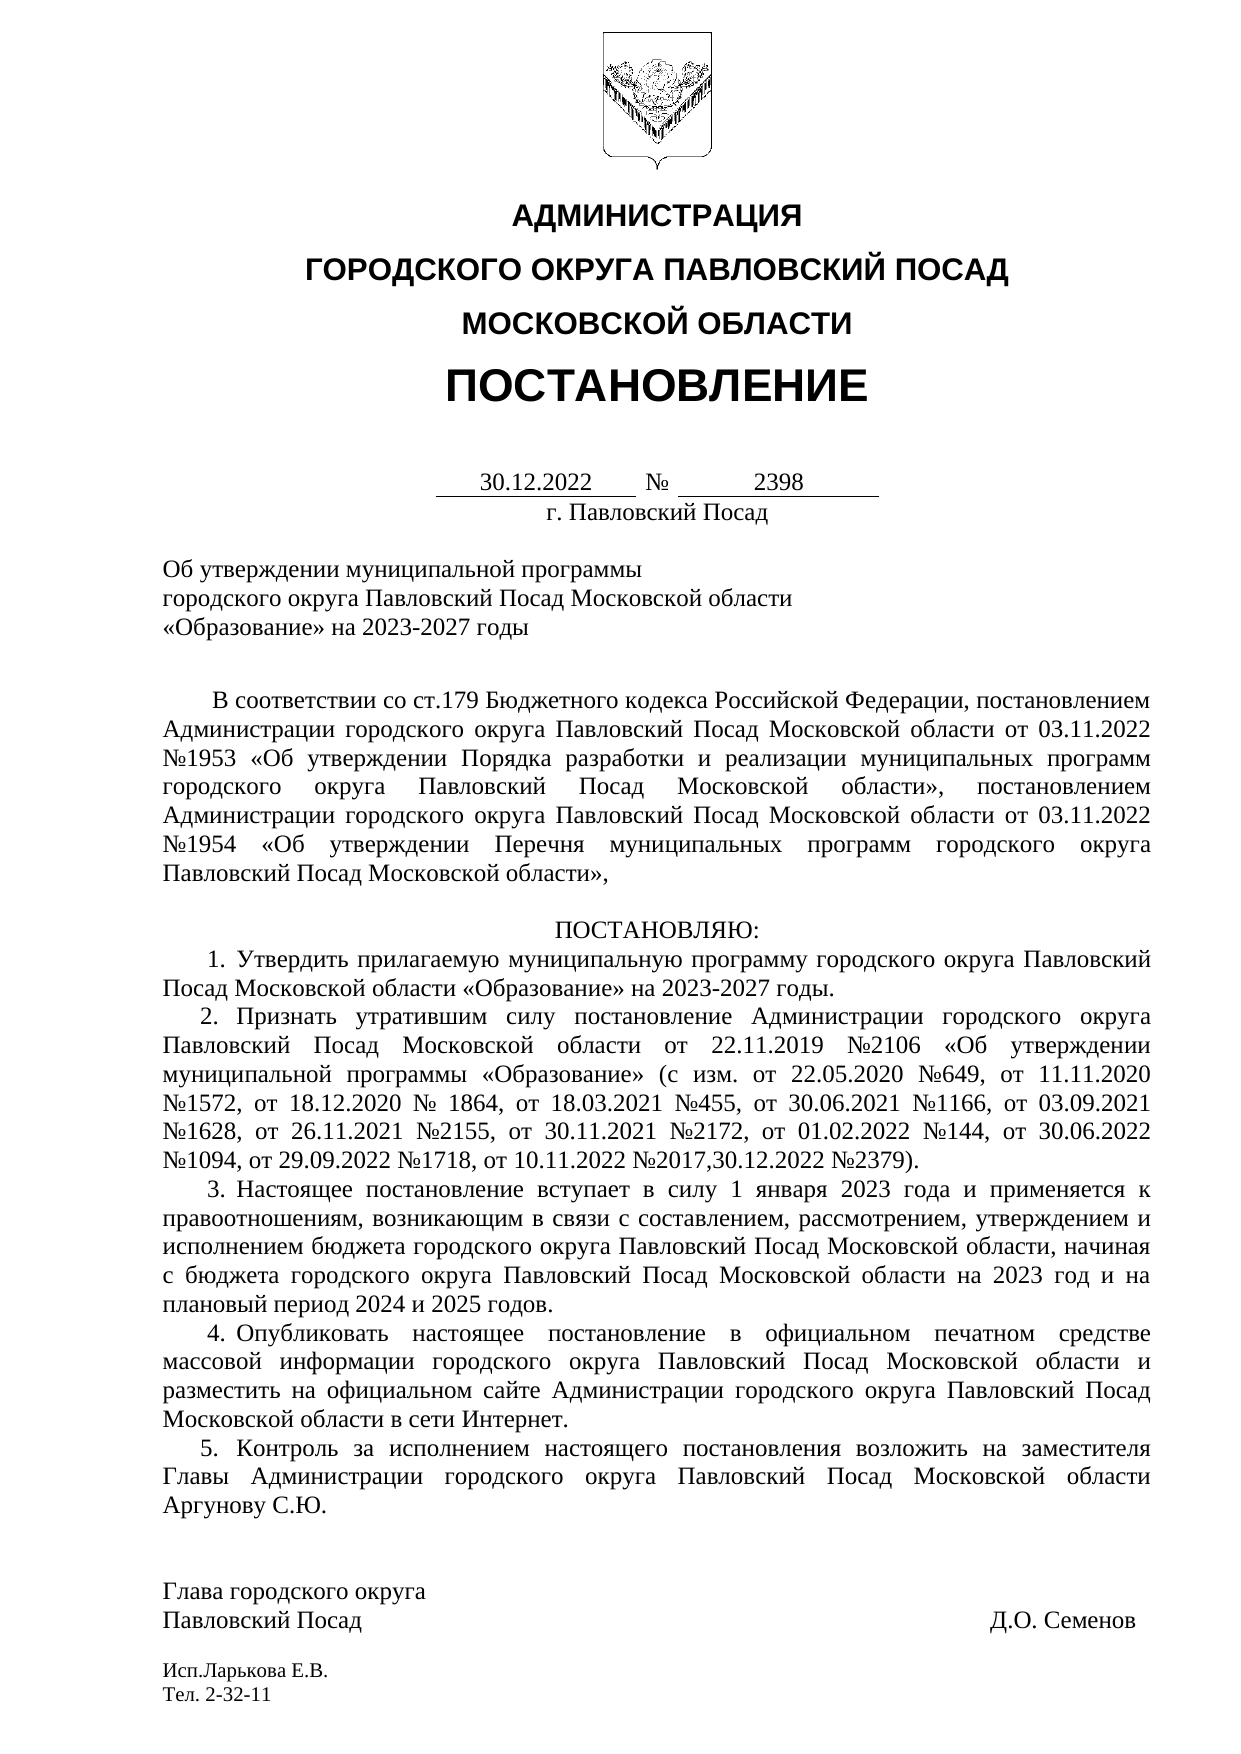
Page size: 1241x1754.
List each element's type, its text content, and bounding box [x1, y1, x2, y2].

list Настоящее постановление вступает в силу 1 января 2023 года и применяется к правоотношениям, возникающим в связи с составлением, рассмотрением, утверждением и исполнением бюджета городского округа Павловский Посад Московской области, начиная с бюджета городского округа Павловский Посад Московской области на 2023 год и на плановый период 2024 и 2025 годов. [162, 1174, 1152, 1318]
text «Образование» на 2023-2027 годы [162, 612, 1152, 640]
list Утвердить прилагаемую муниципальную программу городского округа Павловский Посад Московской области «Образование» на 2023-2027 годы. [162, 944, 1152, 1001]
table_header № [636, 467, 678, 496]
table_header 30.12.2022 [436, 467, 636, 496]
text городского округа Павловский Посад Московской области [162, 583, 1152, 612]
text г. Павловский Посад [162, 497, 1152, 525]
subtitle В соответствии со ст.179 Бюджетного кодекса Российской Федерации, постановлением Администрации городского округа Павловский Посад Московской области от 03.11.2022 №1953 «Об утверждении Порядка разработки и реализации муниципальных программ городского округа Павловский Посад Московской области», постановлением Администрации городского округа Павловский Посад Московской области от 03.11.2022 №1954 «Об утверждении Перечня муниципальных программ городского округа Павловский Посад Московской области», [148, 685, 1152, 886]
text МОСКОВСКОЙ ОБЛАСТИ [162, 305, 1152, 341]
text Глава городского округа [162, 1576, 1152, 1605]
text Исп.Ларькова Е.В. [162, 1658, 1152, 1682]
text администрация [162, 197, 1152, 233]
list Контроль за исполнением настоящего постановления возложить на заместителя Главы Администрации городского округа Павловский Посад Московской области Аргунову С.Ю. [162, 1433, 1152, 1519]
list Опубликовать настоящее постановление в официальном печатном средстве массовой информации городского округа Павловский Посад Московской области и разместить на официальном сайте Администрации городского округа Павловский Посад Московской области в сети Интернет. [162, 1318, 1152, 1433]
text ПОСТАНОВЛЕНИЕ [162, 359, 1152, 412]
picture [599, 29, 715, 174]
list Признать утратившим силу постановление Администрации городского округа Павловский Посад Московской области от 22.11.2019 №2106 «Об утверждении муниципальной программы «Образование» (с изм. от 22.05.2020 №649, от 11.11.2020 №1572, от 18.12.2020 № 1864, от 18.03.2021 №455, от 30.06.2021 №1166, от 03.09.2021 №1628, от 26.11.2021 №2155, от 30.11.2021 №2172, от 01.02.2022 №144, от 30.06.2022 №1094, от 29.09.2022 №1718, от 10.11.2022 №2017,30.12.2022 №2379). [162, 1001, 1152, 1174]
text Павловский Посад Д.О. Семенов [162, 1605, 1152, 1634]
text Об утверждении муниципальной программы [162, 554, 1152, 583]
table_header 2398 [678, 467, 879, 496]
text Тел. 2-32-11 [162, 1682, 1152, 1706]
text ПОСТАНОВЛЯЮ: [162, 915, 1152, 944]
text ГОРОДСКОГО ОКРУГА ПАВЛОВСКИЙ ПОСАД [162, 251, 1152, 287]
